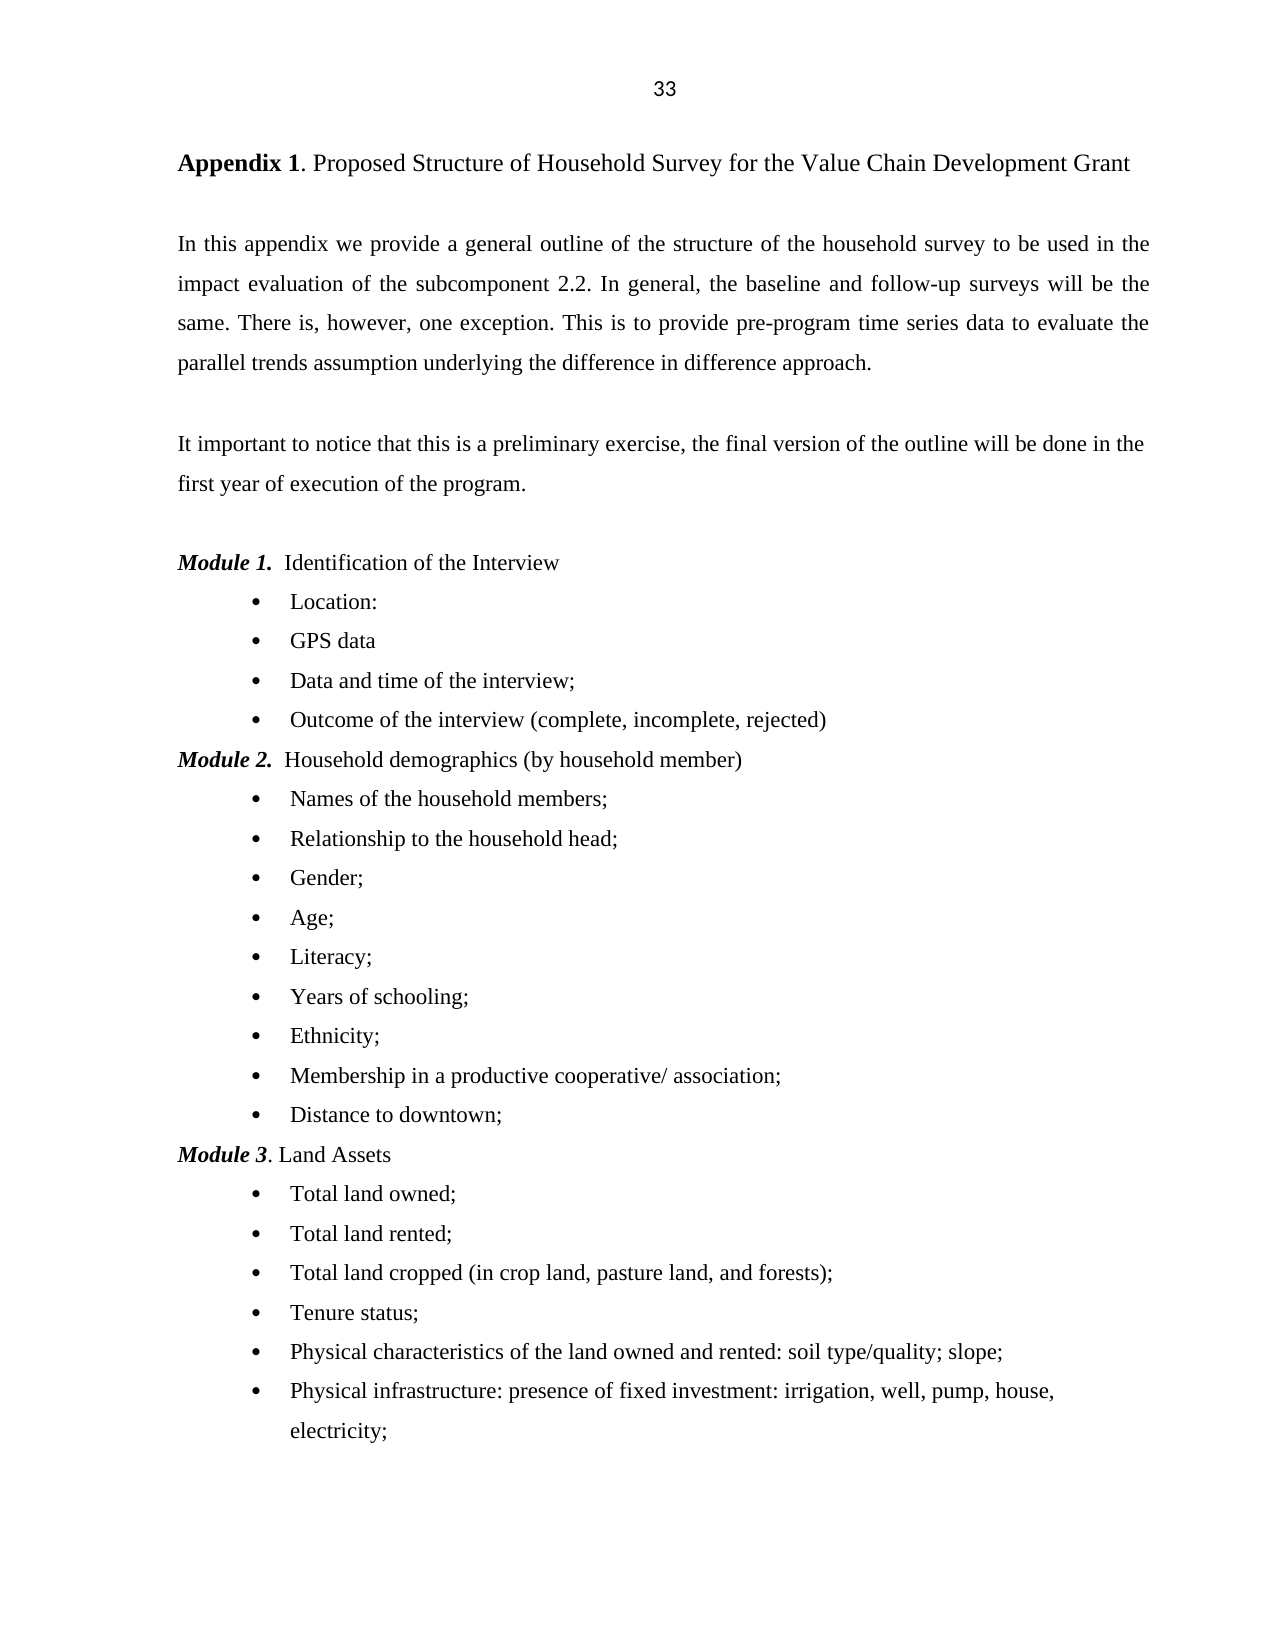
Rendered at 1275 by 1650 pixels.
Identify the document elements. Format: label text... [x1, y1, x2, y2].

list Physical characteristics of the land owned and rented: soil type/quality; slope; [252, 1338, 1152, 1364]
text Module 3. Land Assets [177, 1141, 1152, 1167]
list Outcome of the interview (complete, incomplete, rejected) [252, 706, 1152, 733]
list Total land cropped (in crop land, pasture land, and forests); [252, 1259, 1152, 1286]
text Module 1. Identification of the Interview [177, 548, 1152, 575]
list Physical infrastructure: presence of fixed investment: irrigation, well, pump, house, electricity; [252, 1378, 1152, 1443]
list Membership in a productive cooperative/ association; [252, 1062, 1152, 1088]
text In this appendix we provide a general outline of the structure of the household survey to be used in the impact evaluation of the subcomponent 2.2. In general, the baseline and follow-up surveys will be the same. There is, however, one exception. This is to provide pre-program time series data to evaluate the parallel trends assumption underlying the difference in difference approach. [177, 230, 1152, 375]
list Years of schooling; [252, 983, 1152, 1009]
list Total land rented; [252, 1220, 1152, 1246]
list Gender; [252, 864, 1152, 891]
list Names of the household members; [252, 785, 1152, 812]
list Ethnicity; [252, 1022, 1152, 1049]
list Data and time of the interview; [252, 667, 1152, 693]
list Age; [252, 904, 1152, 930]
list GPS data [252, 627, 1152, 654]
list Distance to downtown; [252, 1101, 1152, 1128]
text Appendix 1. Proposed Structure of Household Survey for the Value Chain Development Grant [177, 148, 1152, 176]
text It important to notice that this is a preliminary exercise, the final version of the outline will be done in the first year of execution of the program. [177, 430, 1152, 496]
list Tenure status; [252, 1299, 1152, 1325]
list Literacy; [252, 943, 1152, 970]
list Relationship to the household head; [252, 825, 1152, 851]
text Module 2. Household demographics (by household member) [177, 746, 1152, 772]
list Location: [252, 588, 1152, 614]
list Total land owned; [252, 1180, 1152, 1207]
